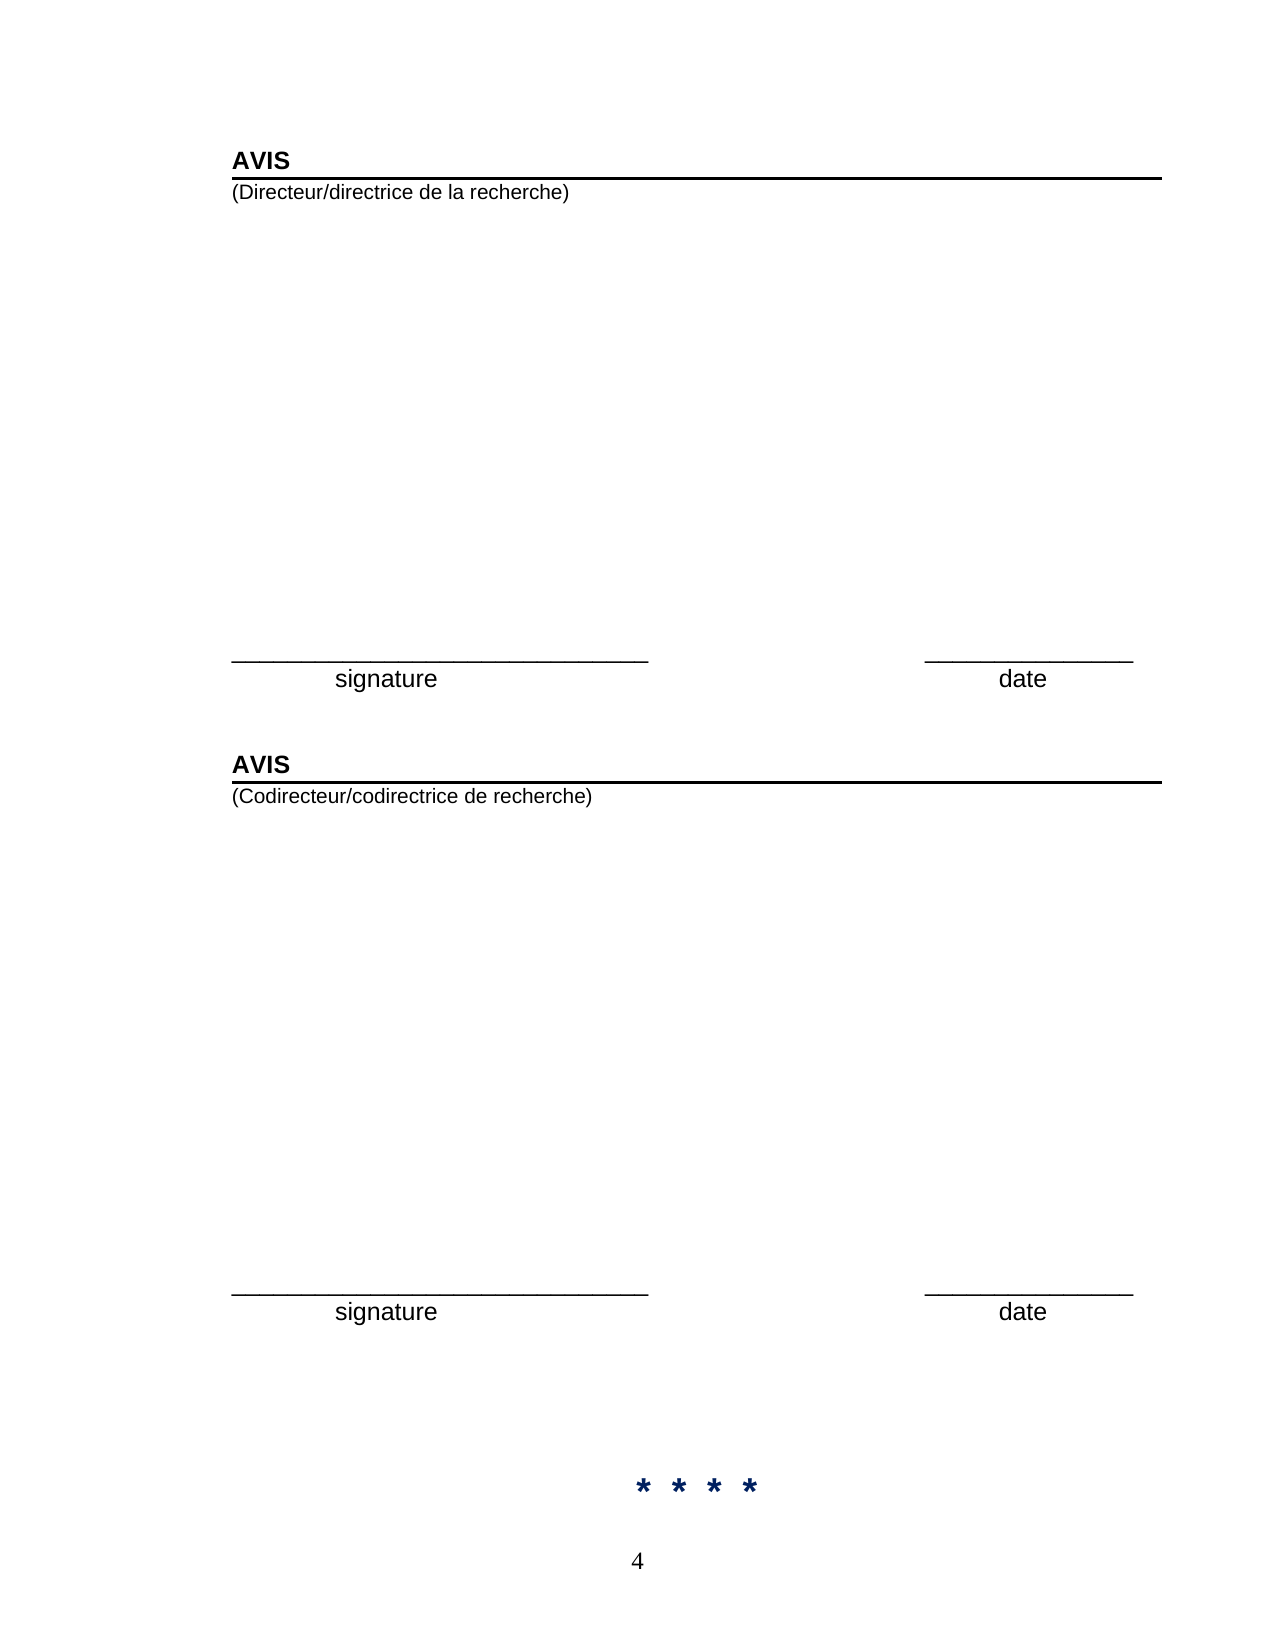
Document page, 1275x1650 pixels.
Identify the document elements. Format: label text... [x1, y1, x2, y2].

text (Directeur/directrice de la recherche) [232, 180, 1162, 204]
text (Codirecteur/codirectrice de recherche) [232, 784, 1162, 808]
text signature date [232, 664, 1162, 693]
text ______________________________ _______________ [232, 635, 1162, 664]
text AVIS [232, 750, 1162, 781]
text ______________________________ _______________ [232, 1268, 1162, 1297]
text * * * * [232, 1469, 1162, 1513]
text signature date [232, 1297, 1162, 1326]
text AVIS [232, 146, 1162, 177]
